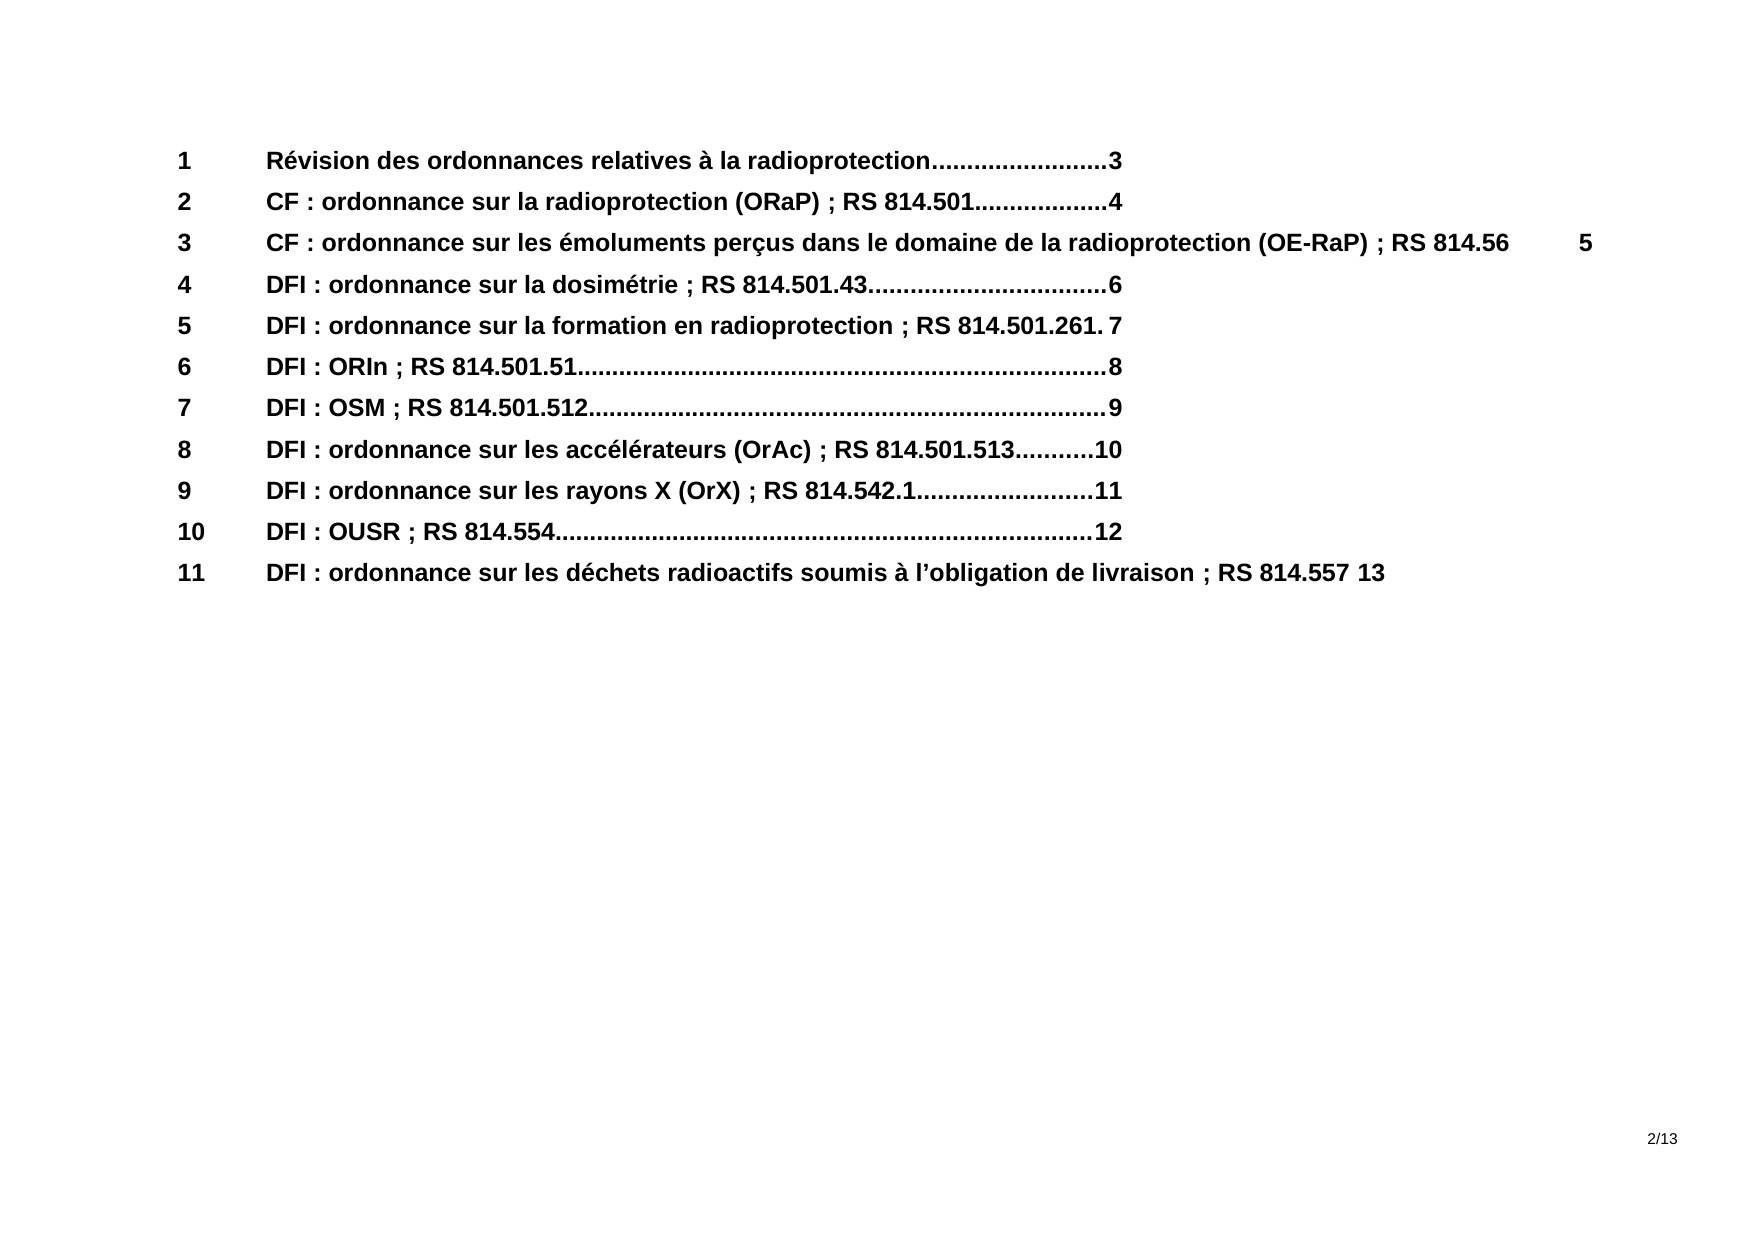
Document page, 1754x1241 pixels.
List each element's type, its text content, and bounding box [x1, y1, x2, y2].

text 11 DFI : ordonnance sur les déchets radioactifs soumis à l’obligation de livraison ; RS 814.557 13 [177, 558, 1636, 587]
text 9 DFI : ordonnance sur les rayons X (OrX) ; RS 814.542.1 11 [177, 476, 1636, 504]
text 3 CF : ordonnance sur les émoluments perçus dans le domaine de la radioprotection (OE-RaP) ; RS 814.56 5 [177, 228, 1636, 257]
text 2 CF : ordonnance sur la radioprotection (ORaP) ; RS 814.501 4 [177, 187, 1636, 216]
text 8 DFI : ordonnance sur les accélérateurs (OrAc) ; RS 814.501.513 10 [177, 434, 1636, 463]
text 5 DFI : ordonnance sur la formation en radioprotection ; RS 814.501.261 7 [177, 311, 1636, 339]
text 4 DFI : ordonnance sur la dosimétrie ; RS 814.501.43 6 [177, 269, 1636, 298]
text 6 DFI : ORIn ; RS 814.501.51 8 [177, 352, 1636, 381]
text 10 DFI : OUSR ; RS 814.554 12 [177, 517, 1636, 546]
text 7 DFI : OSM ; RS 814.501.512 9 [177, 393, 1636, 422]
text 1 Révision des ordonnances relatives à la radioprotection 3 [177, 146, 1636, 174]
